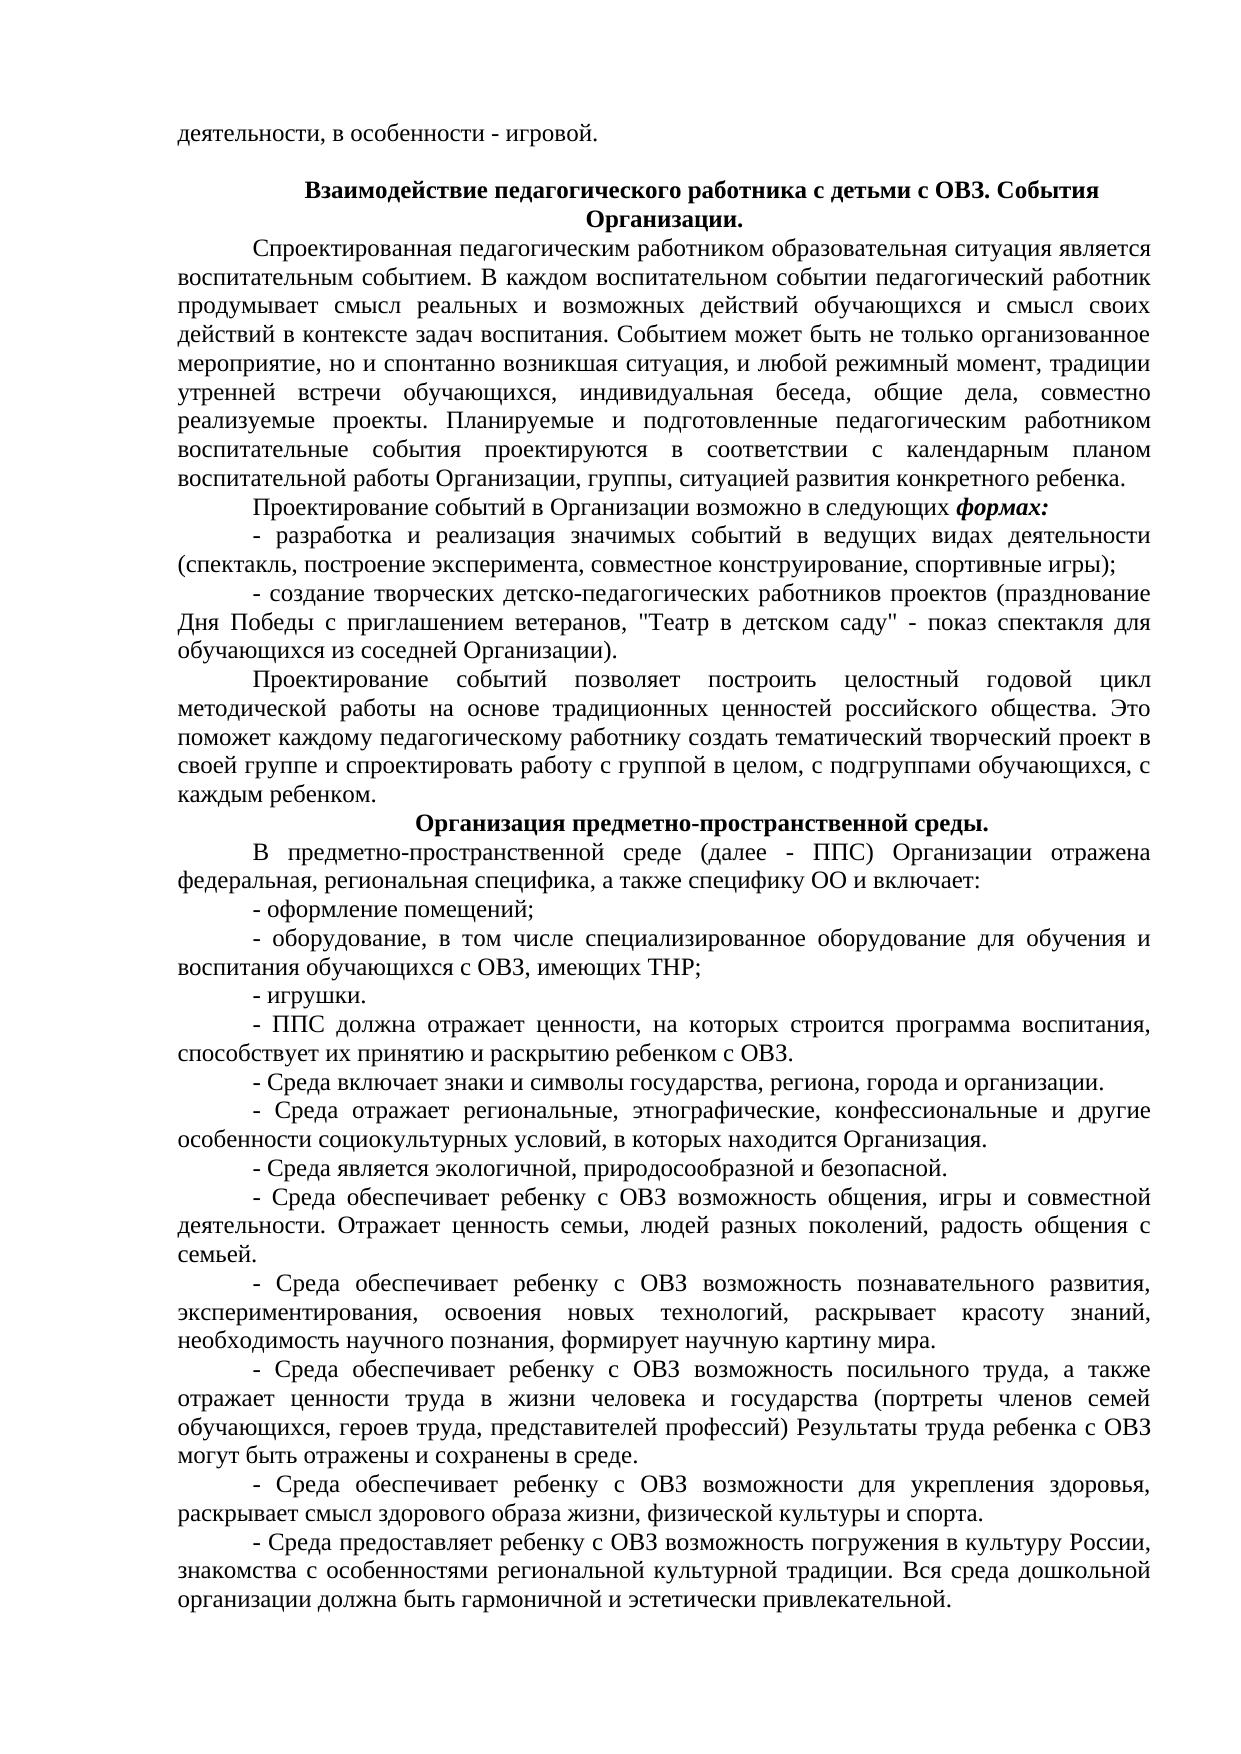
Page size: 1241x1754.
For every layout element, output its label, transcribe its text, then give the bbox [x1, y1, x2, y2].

text В предметно-пространственной среде (далее - ППС) Организации отражена федеральная, региональная специфика, а также специфику ОО и включает: [177, 837, 1152, 894]
text - оформление помещений; [177, 894, 1152, 923]
text Проектирование событий в Организации возможно в следующих формах: [177, 492, 1152, 521]
text Спроектированная педагогическим работником образовательная ситуация является воспитательным событием. В каждом воспитательном событии педагогический работник продумывает смысл реальных и возможных действий обучающихся и смысл своих действий в контексте задач воспитания. Событием может быть не только организованное мероприятие, но и спонтанно возникшая ситуация, и любой режимный момент, традиции утренней встречи обучающихся, индивидуальная беседа, общие дела, совместно реализуемые проекты. Планируемые и подготовленные педагогическим работником воспитательные события проектируются в соответствии с календарным планом воспитательной работы Организации, группы, ситуацией развития конкретного ребенка. [177, 233, 1152, 492]
text - ППС должна отражает ценности, на которых строится программа воспитания, способствует их принятию и раскрытию ребенком с ОВЗ. [177, 1009, 1152, 1067]
text - Среда включает знаки и символы государства, региона, города и организации. [177, 1067, 1152, 1096]
text Взаимодействие педагогического работника с детьми с ОВЗ. События Организации. [177, 176, 1152, 233]
text Организация предметно-пространственной среды. [177, 808, 1152, 837]
text - Среда обеспечивает ребенку с ОВЗ возможность посильного труда, а также отражает ценности труда в жизни человека и государства (портреты членов семей обучающихся, героев труда, представителей профессий) Результаты труда ребенка с ОВЗ могут быть отражены и сохранены в среде. [177, 1354, 1152, 1469]
text - создание творческих детско-педагогических работников проектов (празднование Дня Победы с приглашением ветеранов, "Театр в детском саду" - показ спектакля для обучающихся из соседней Организации). [177, 578, 1152, 664]
text - Среда обеспечивает ребенку с ОВЗ возможность познавательного развития, экспериментирования, освоения новых технологий, раскрывает красоту знаний, необходимость научного познания, формирует научную картину мира. [177, 1268, 1152, 1354]
text - игрушки. [177, 981, 1152, 1009]
text - Среда отражает региональные, этнографические, конфессиональные и другие особенности социокультурных условий, в которых находится Организация. [177, 1096, 1152, 1153]
text - Среда предоставляет ребенку с ОВЗ возможность погружения в культуру России, знакомства с особенностями региональной культурной традиции. Вся среда дошкольной организации должна быть гармоничной и эстетически привлекательной. [177, 1527, 1152, 1613]
text - разработка и реализация значимых событий в ведущих видах деятельности (спектакль, построение эксперимента, совместное конструирование, спортивные игры); [177, 521, 1152, 578]
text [177, 118, 1152, 147]
text - Среда обеспечивает ребенку с ОВЗ возможность общения, игры и совместной деятельности. Отражает ценность семьи, людей разных поколений, радость общения с семьей. [177, 1182, 1152, 1268]
text - Среда обеспечивает ребенку с ОВЗ возможности для укрепления здоровья, раскрывает смысл здорового образа жизни, физической культуры и спорта. [177, 1469, 1152, 1527]
text - Среда является экологичной, природосообразной и безопасной. [177, 1153, 1152, 1182]
text Проектирование событий позволяет построить целостный годовой цикл методической работы на основе традиционных ценностей российского общества. Это поможет каждому педагогическому работнику создать тематический творческий проект в своей группе и спроектировать работу с группой в целом, с подгруппами обучающихся, с каждым ребенком. [177, 664, 1152, 808]
text - оборудование, в том числе специализированное оборудование для обучения и воспитания обучающихся с ОВЗ, имеющих ТНР; [177, 923, 1152, 981]
